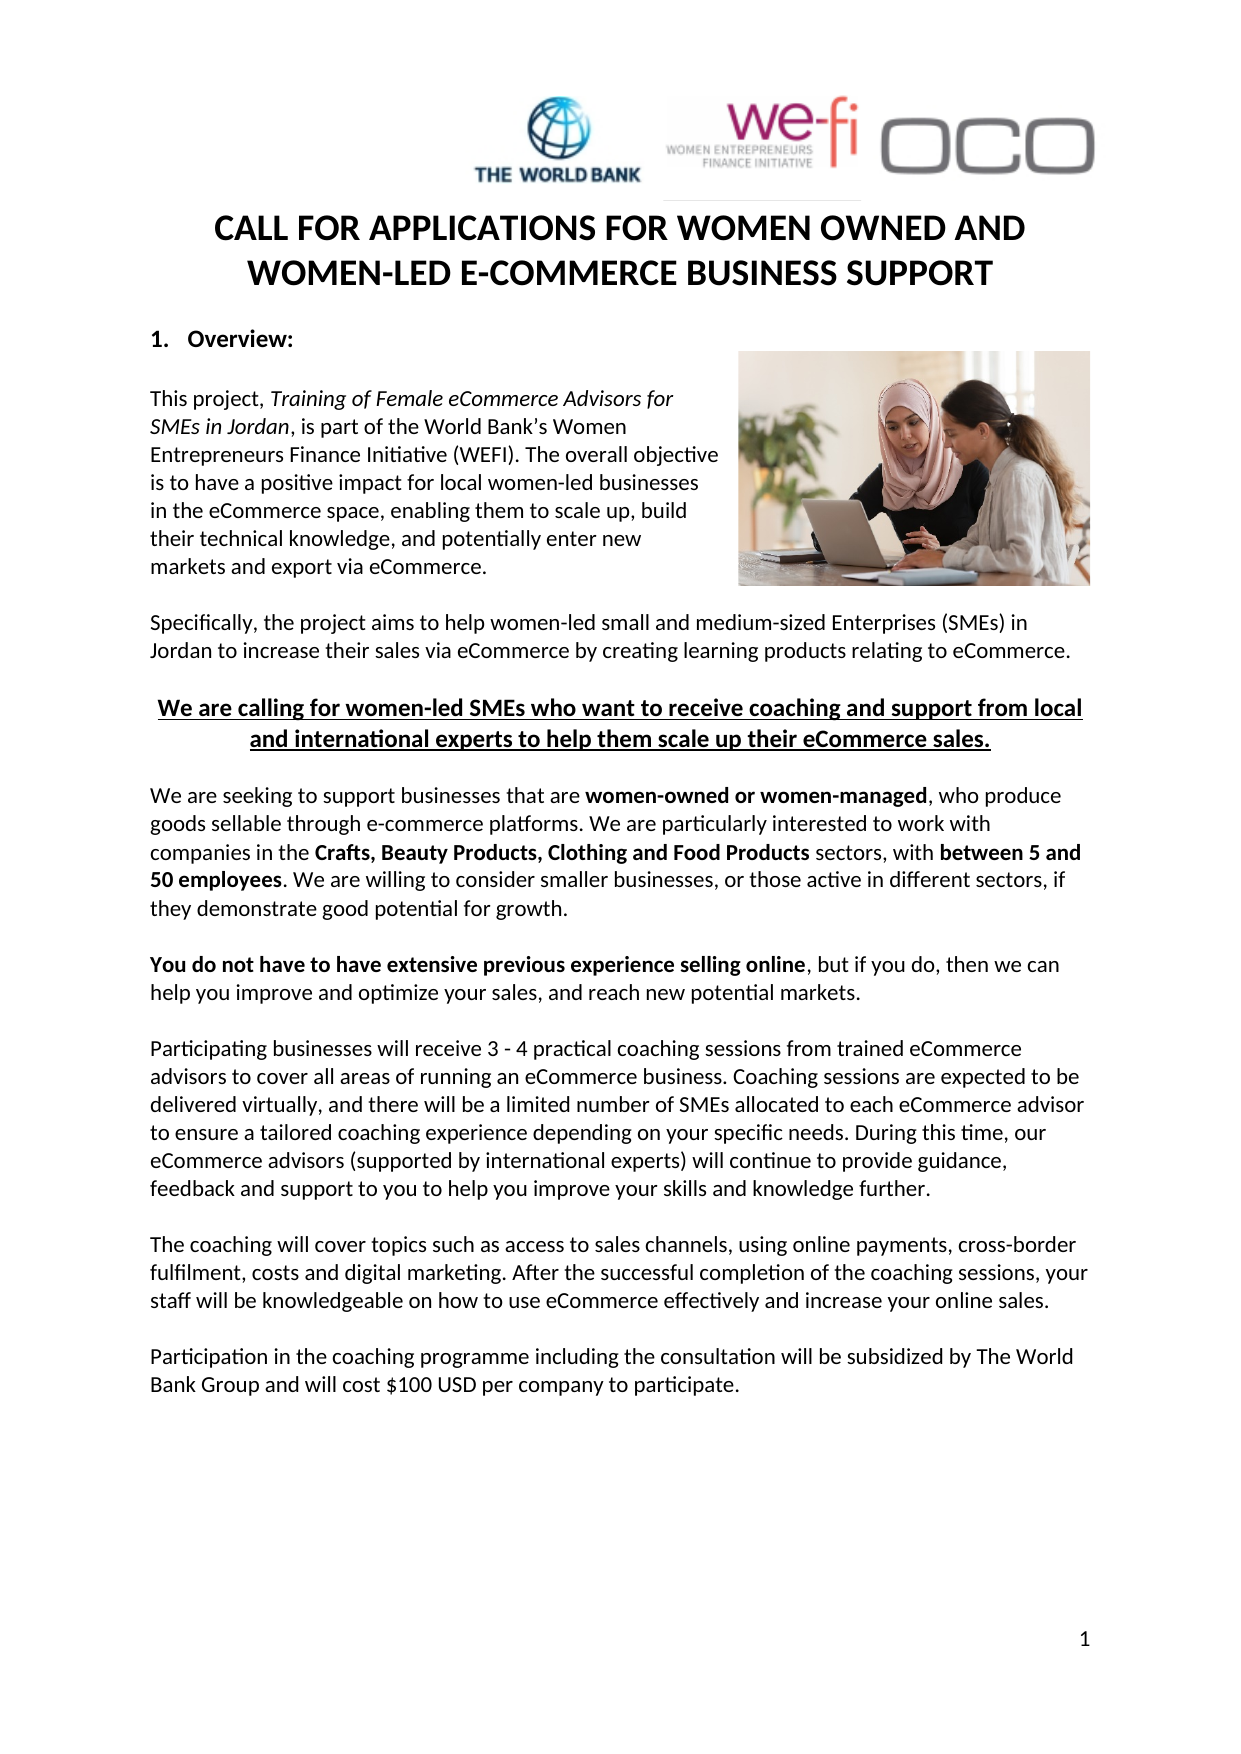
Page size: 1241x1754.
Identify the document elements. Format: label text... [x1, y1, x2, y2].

text Participating businesses will receive 3 - 4 practical coaching sessions from trained eCommerce advisors to cover all areas of running an eCommerce business. Coaching sessions are expected to be delivered virtually, and there will be a limited number of SMEs allocated to each eCommerce advisor to ensure a tailored coaching experience depending on your specific needs. During this time, our eCommerce advisors (supported by international experts) will continue to provide guidance, feedback and support to you to help you improve your skills and knowledge further. [150, 1034, 1090, 1202]
text This project, Training of Female eCommerce Advisors for SMEs in Jordan, is part of the World Bank’s Women Entrepreneurs Finance Initiative (WEFI). The overall objective is to have a positive impact for local women-led businesses in the eCommerce space, enabling them to scale up, build their technical knowledge, and potentially enter new markets and export via eCommerce. [150, 384, 738, 580]
text Participation in the coaching programme including the consultation will be subsidized by The World Bank Group and will cost $100 USD per company to participate. [150, 1342, 1090, 1398]
text The coaching will cover topics such as access to sales channels, using online payments, cross-border fulfilment, costs and digital marketing. After the successful completion of the coaching sessions, your staff will be knowledgeable on how to use eCommerce effectively and increase your online sales. [150, 1230, 1090, 1314]
text CALL FOR APPLICATIONS FOR WOMEN OWNED AND WOMEN-LED E-COMMERCE BUSINESS SUPPORT [150, 203, 1090, 295]
picture [67, 5, 1241, 301]
text You do not have to have extensive previous experience selling online, but if you do, then we can help you improve and optimize your sales, and reach new potential markets. [150, 950, 1090, 1006]
list Overview: [150, 323, 1090, 354]
picture [738, 351, 1091, 586]
text We are calling for women-led SMEs who want to receive coaching and support from local and international experts to help them scale up their eCommerce sales. [150, 692, 1090, 753]
text Specifically, the project aims to help women-led small and medium-sized Enterprises (SMEs) in Jordan to increase their sales via eCommerce by creating learning products relating to eCommerce. [150, 608, 1090, 664]
text We are seeking to support businesses that are women-owned or women-managed, who produce goods sellable through e-commerce platforms. We are particularly interested to work with companies in the Crafts, Beauty Products, Clothing and Food Products sectors, with between 5 and 50 employees. We are willing to consider smaller businesses, or those active in different sectors, if they demonstrate good potential for growth. [150, 782, 1090, 922]
